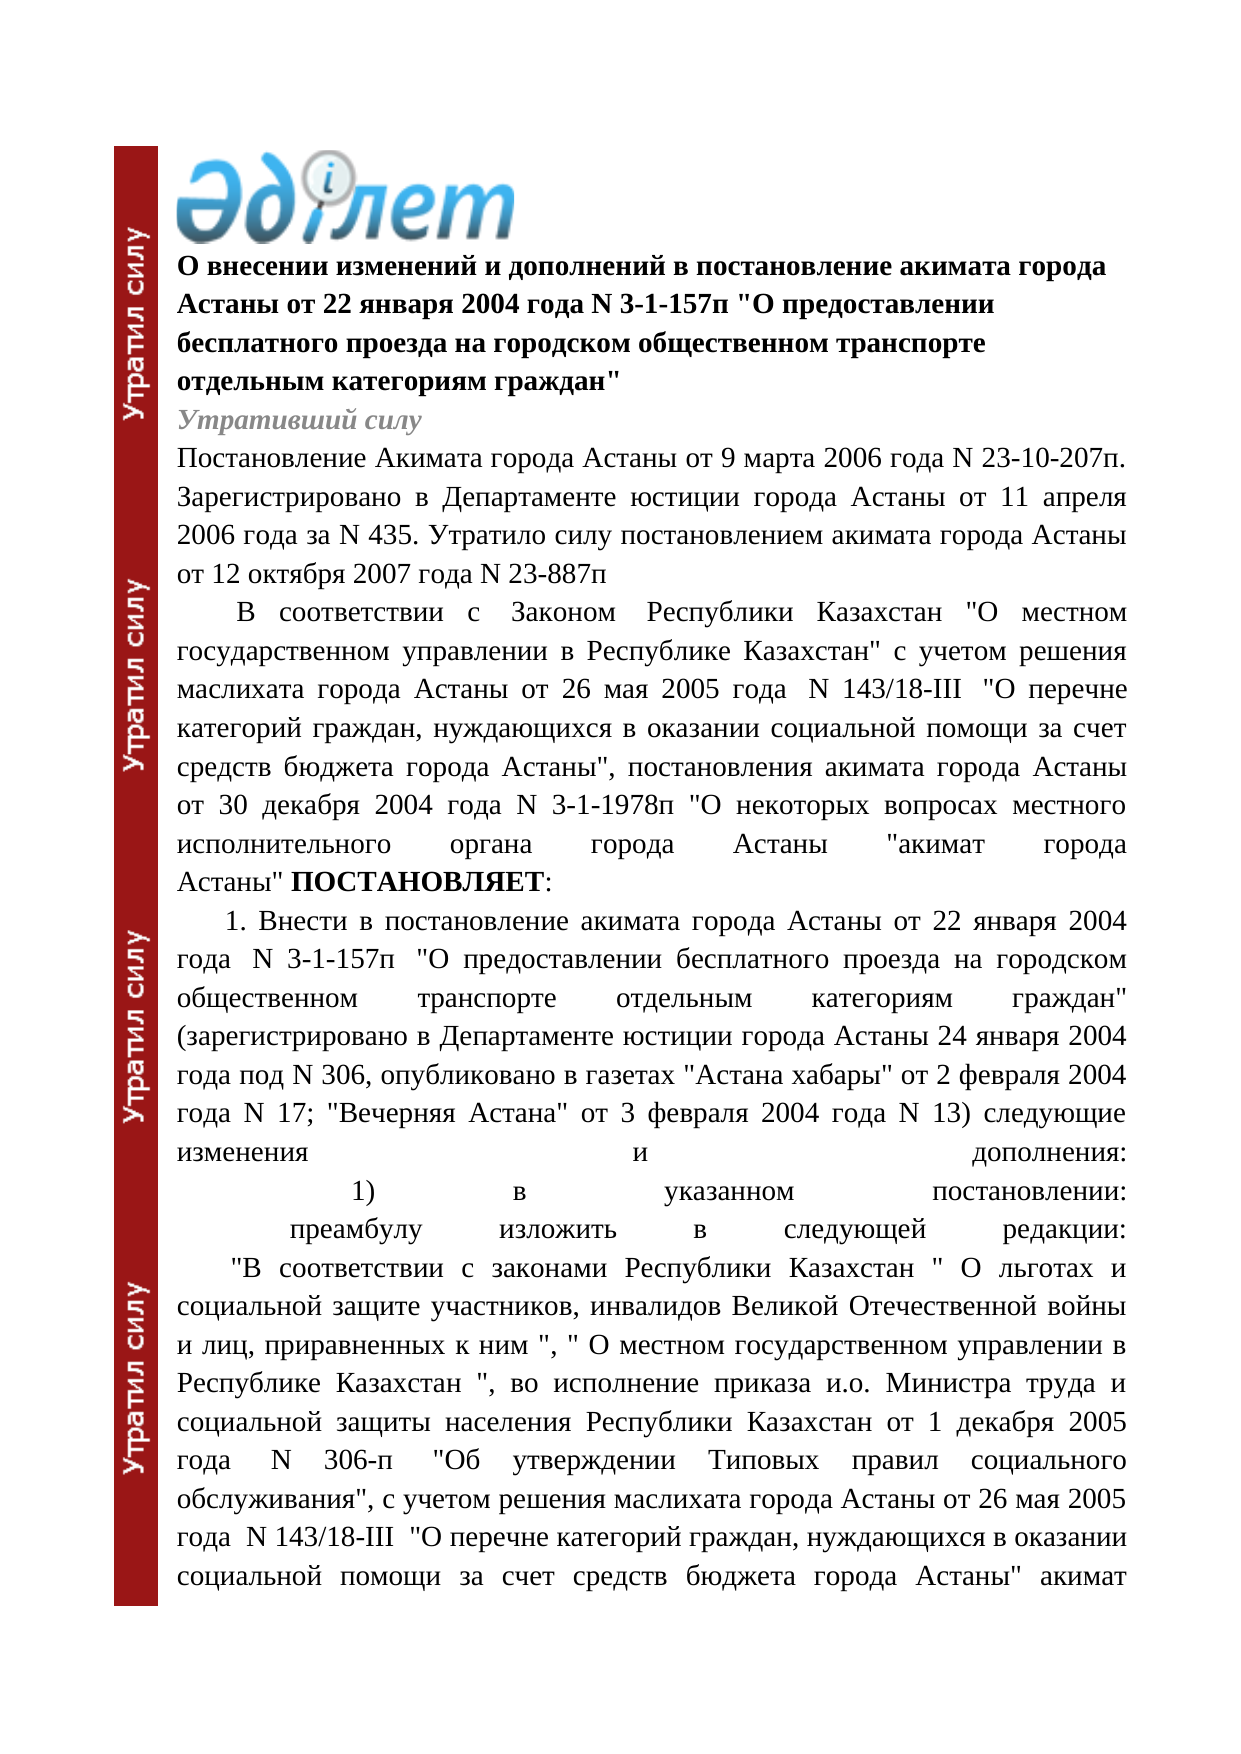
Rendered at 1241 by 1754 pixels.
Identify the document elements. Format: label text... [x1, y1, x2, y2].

picture [114, 589, 158, 594]
text Постановление Акимата города Астаны от 9 марта 2006 года N 23-10-207п. Зарегистрировано в Департаменте юстиции города Астаны от 11 апреля 2006 года за N 435. Утратило силу постановлением акимата города Астаны от 12 октября 2007 года N 23-887п [112, 440, 1128, 589]
picture [176, 150, 515, 244]
picture [114, 898, 158, 903]
picture [114, 397, 158, 402]
text О внесении изменений и дополнений в постановление акимата города Астаны от 22 января 2004 года N 3-1-157п "О предоставлении бесплатного проезда на городском общественном транспорте отдельным категориям граждан" [112, 248, 1128, 397]
picture [114, 146, 158, 248]
text Утративший силу [112, 402, 1128, 435]
text В соответствии с Законом Республики Казахстан "О местном государственном управлении в Республике Казахстан" с учетом решения маслихата города Астаны от 26 мая 2005 года N 143/18-III "О перечне категорий граждан, нуждающихся в оказании социальной помощи за счет средств бюджета города Астаны", постановления акимата города Астаны от 30 декабря 2004 года N 3-1-1978п "О некоторых вопросах местного исполнительного органа города Астаны "акимат города Астаны" ПОСТАНОВЛЯЕТ : [112, 594, 1128, 898]
picture [114, 435, 158, 440]
picture [114, 1592, 158, 1606]
